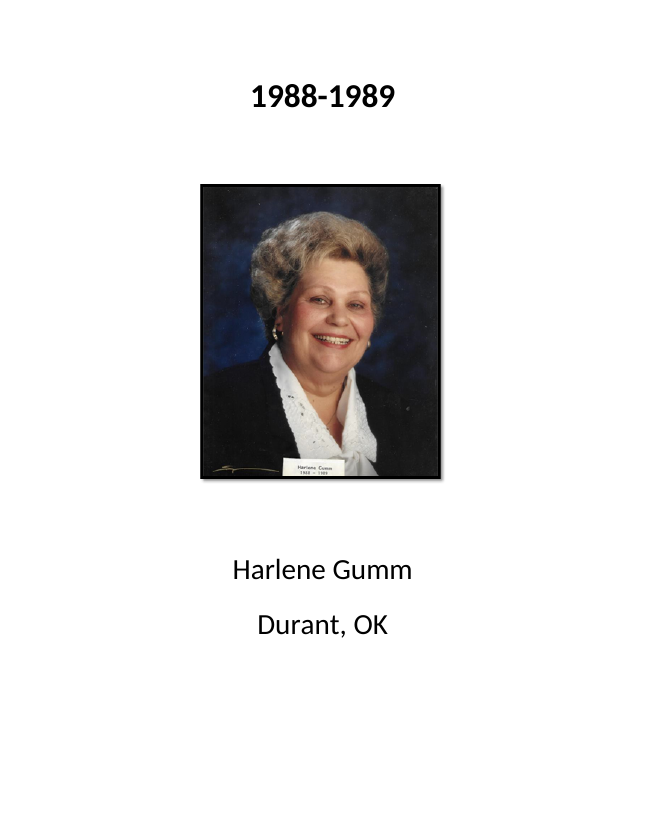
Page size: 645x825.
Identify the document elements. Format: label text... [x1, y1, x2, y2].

text Harlene Gumm [45, 551, 600, 587]
text Durant, OK [45, 606, 600, 642]
text 1988-1989 [45, 75, 600, 116]
